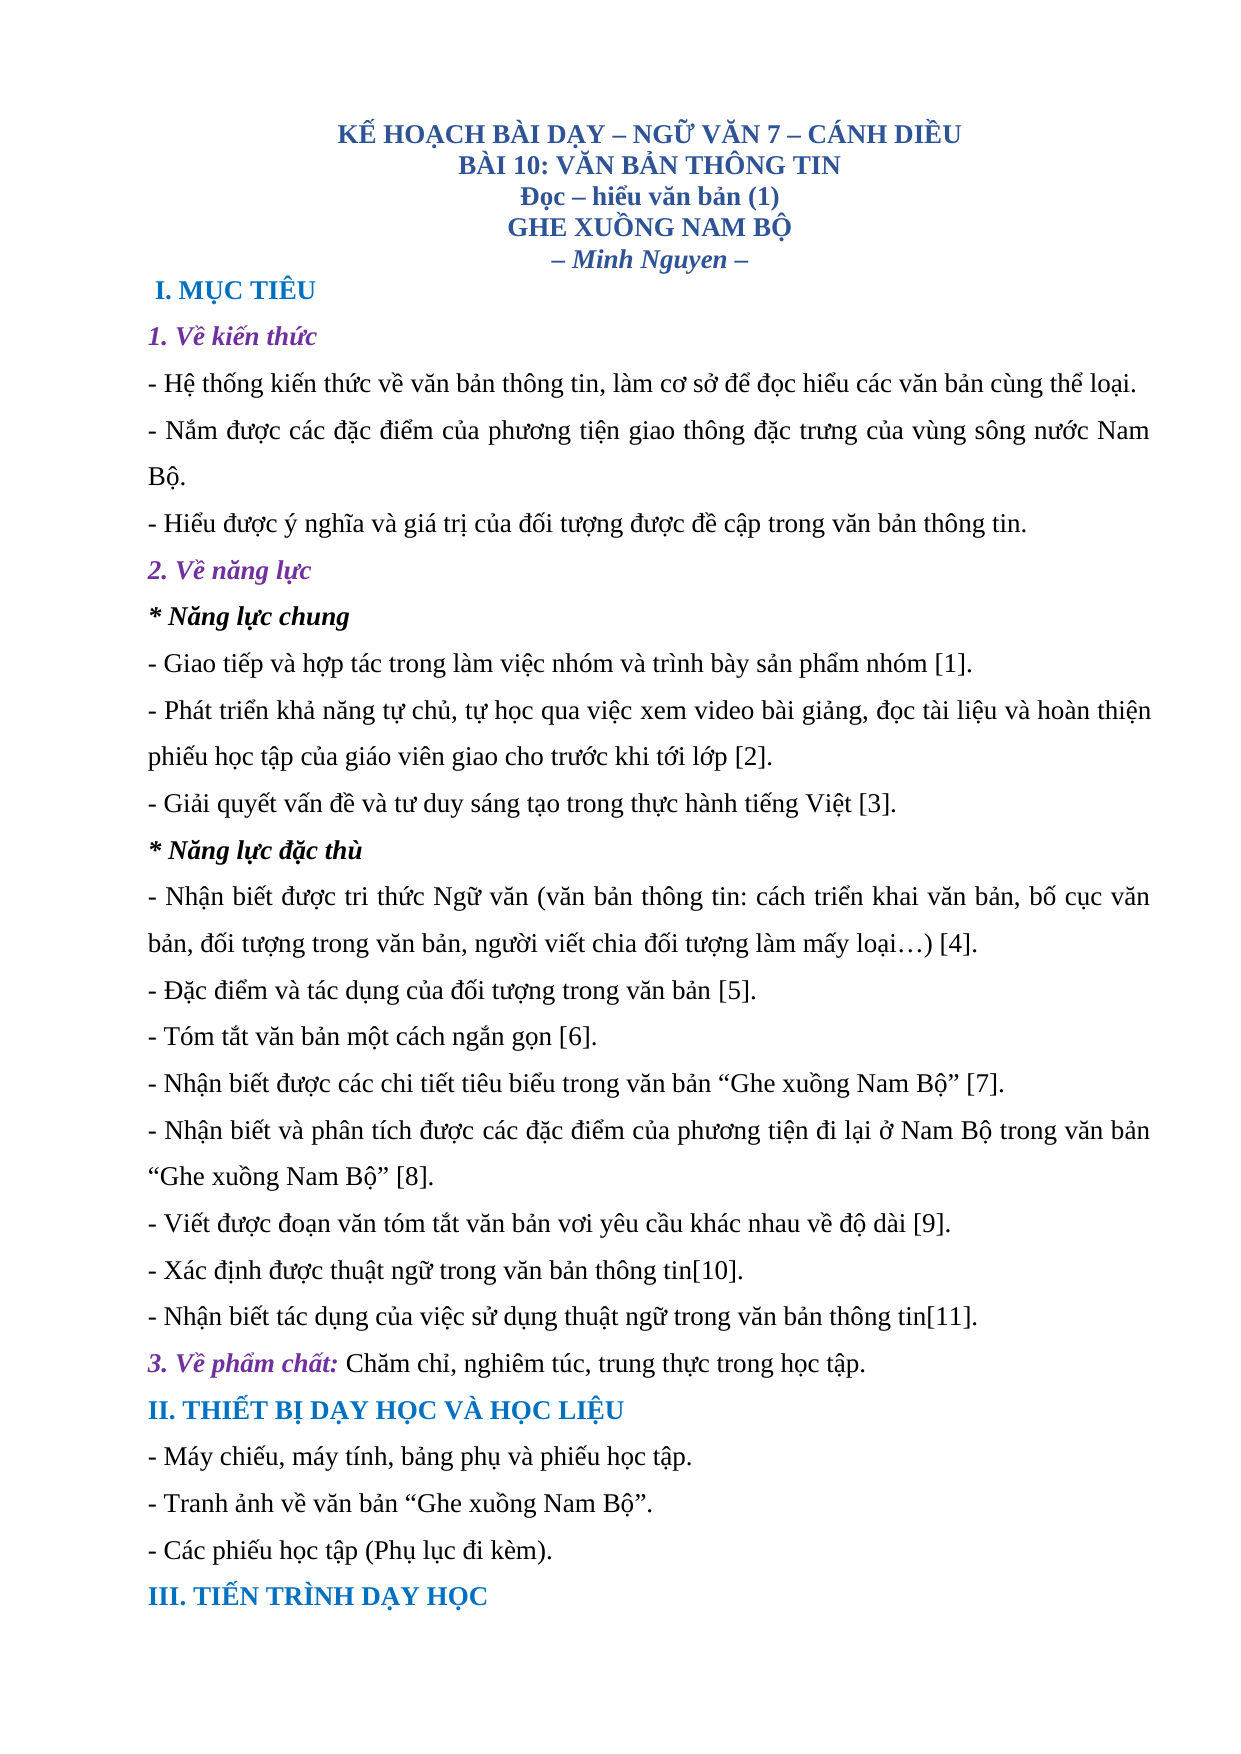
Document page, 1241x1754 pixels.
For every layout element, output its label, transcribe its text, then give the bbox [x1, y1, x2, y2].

text - Tóm tắt văn bản một cách ngắn gọn [6]. [148, 1021, 1152, 1052]
text I. MỤC TIÊU [148, 274, 1152, 305]
text - Tranh ảnh về văn bản “Ghe xuồng Nam Bộ”. [148, 1487, 1152, 1518]
text - Nhận biết tác dụng của việc sử dụng thuật ngữ trong văn bản thông tin[11]. [148, 1301, 1152, 1332]
text - Giao tiếp và hợp tác trong làm việc nhóm và trình bày sản phẩm nhóm [1]. [148, 647, 1152, 678]
text BÀI 10: VĂN BẢN THÔNG TIN [148, 149, 1152, 180]
text 3. Về phẩm chất: Chăm chỉ, nghiêm túc, trung thực trong học tập. [148, 1347, 1152, 1378]
text - Giải quyết vấn đề và tư duy sáng tạo trong thực hành tiếng Việt [3]. [148, 787, 1152, 818]
text - Xác định được thuật ngữ trong văn bản thông tin[10]. [148, 1254, 1152, 1285]
text * Năng lực chung [148, 601, 1152, 632]
text Đọc – hiểu văn bản (1) [148, 180, 1152, 212]
text – Minh Nguyen – [148, 243, 1152, 274]
text - Đặc điểm và tác dụng của đối tượng trong văn bản [5]. [148, 974, 1152, 1005]
text - Nắm được các đặc điểm của phương tiện giao thông đặc trưng của vùng sông nước Nam Bộ. [148, 414, 1152, 492]
text - Nhận biết được tri thức Ngữ văn (văn bản thông tin: cách triển khai văn bản, bố cục văn bản, đối tượng trong văn bản, người viết chia đối tượng làm mấy loại…) [4]. [148, 881, 1152, 958]
text * Năng lực đặc thù [148, 834, 1152, 865]
text - Máy chiếu, máy tính, bảng phụ và phiếu học tập. [148, 1441, 1152, 1472]
text - Hiểu được ý nghĩa và giá trị của đối tượng được đề cập trong văn bản thông tin. [148, 507, 1152, 538]
text - Hệ thống kiến thức về văn bản thông tin, làm cơ sở để đọc hiểu các văn bản cùng thể loại. [148, 367, 1152, 398]
text II. THIẾT BỊ DẠY HỌC VÀ HỌC LIỆU [148, 1394, 1152, 1425]
text - Nhận biết và phân tích được các đặc điểm của phương tiện đi lại ở Nam Bộ trong văn bản “Ghe xuồng Nam Bộ” [8]. [148, 1114, 1152, 1192]
text III. TIẾN TRÌNH DẠY HỌC [148, 1581, 1152, 1612]
text - Các phiếu học tập (Phụ lục đi kèm). [148, 1534, 1152, 1565]
text KẾ HOẠCH BÀI DẠY – NGỮ VĂN 7 – CÁNH DIỀU [148, 118, 1152, 149]
text 1. Về kiến thức [148, 321, 1152, 352]
text - Nhận biết được các chi tiết tiêu biểu trong văn bản “Ghe xuồng Nam Bộ” [7]. [148, 1067, 1152, 1098]
text - Phát triển khả năng tự chủ, tự học qua việc xem video bài giảng, đọc tài liệu và hoàn thiện phiếu học tập của giáo viên giao cho trước khi tới lớp [2]. [148, 694, 1152, 772]
text 2. Về năng lực [148, 554, 1152, 585]
text - Viết được đoạn văn tóm tắt văn bản vơi yêu cầu khác nhau về độ dài [9]. [148, 1207, 1152, 1238]
text GHE XUỒNG NAM BỘ [148, 212, 1152, 243]
